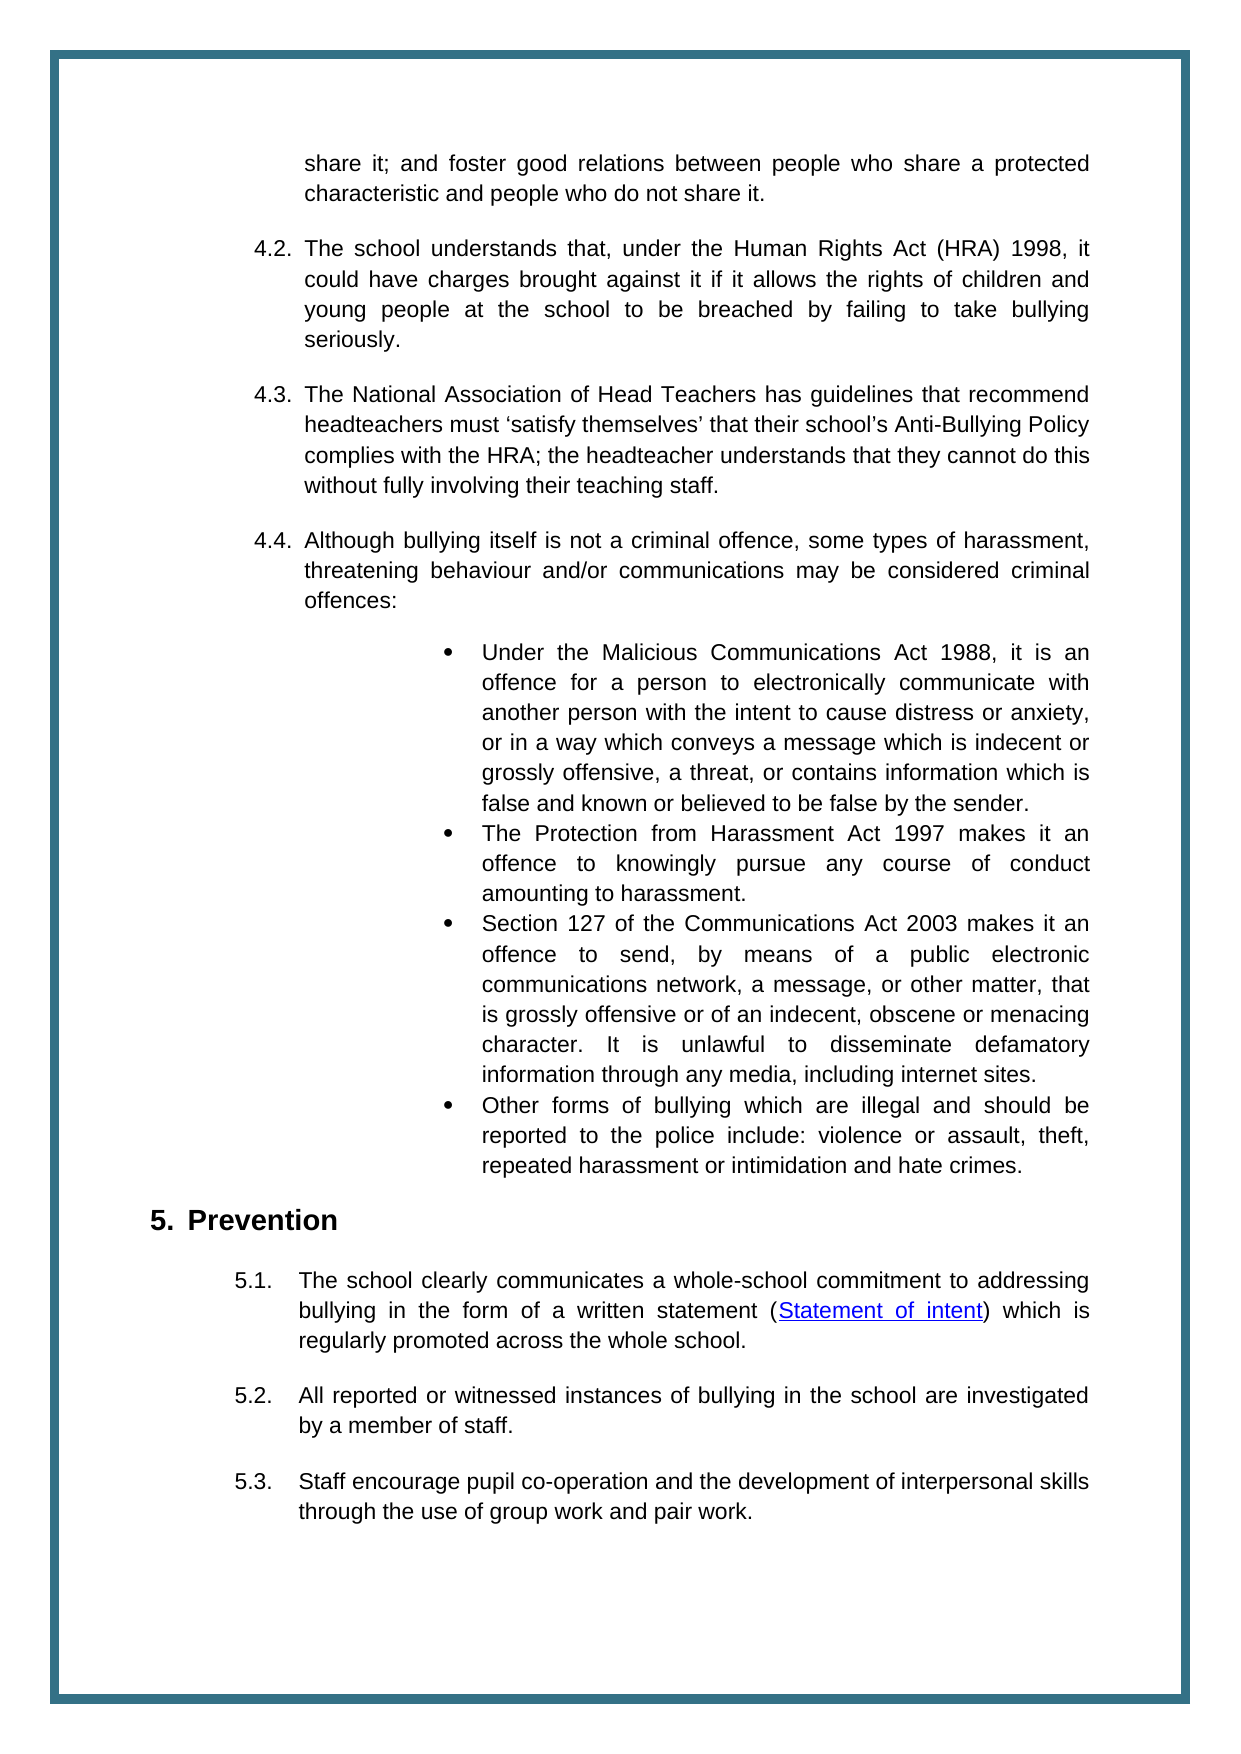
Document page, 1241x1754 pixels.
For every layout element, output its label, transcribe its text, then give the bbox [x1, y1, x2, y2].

text Other forms of bullying which are illegal and should be reported to the police include: violence or assault, theft, repeated harassment or intimidation and hate crimes. [444, 1092, 1090, 1178]
subtitle Prevention [150, 1203, 1090, 1237]
list The school understands that, under the Human Rights Act (HRA) 1998, it could have charges brought against it if it allows the rights of children and young people at the school to be breached by failing to take bullying seriously. [254, 235, 1090, 352]
text Section 127 of the Communications Act 2003 makes it an offence to send, by means of a public electronic communications network, a message, or other matter, that is grossly offensive or of an indecent, obscene or menacing character. It is unlawful to disseminate defamatory information through any media, including internet sites. [444, 910, 1090, 1088]
list The National Association of Head Teachers has guidelines that recommend headteachers must ‘satisfy themselves’ that their school’s Anti-Bullying Policy complies with the HRA; the headteacher understands that they cannot do this without fully involving their teaching staff. [254, 381, 1090, 498]
text The Protection from Harassment Act 1997 makes it an offence to knowingly pursue any course of conduct amounting to harassment. [444, 820, 1090, 907]
list Staff encourage pupil co-operation and the development of interpersonal skills through the use of group work and pair work. [253, 1468, 1090, 1524]
list The school clearly communicates a whole-school commitment to addressing bullying in the form of a written statement (Statement of intent) which is regularly promoted across the whole school. [253, 1267, 1090, 1353]
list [254, 150, 1090, 207]
list Although bullying itself is not a criminal offence, some types of harassment, threatening behaviour and/or communications may be considered criminal offences: [254, 527, 1090, 614]
list All reported or witnessed instances of bullying in the school are investigated by a member of staff. [253, 1382, 1090, 1439]
text Under the Malicious Communications Act 1988, it is an offence for a person to electronically communicate with another person with the intent to cause distress or anxiety, or in a way which conveys a message which is indecent or grossly offensive, a threat, or contains information which is false and known or believed to be false by the sender. [444, 638, 1090, 816]
